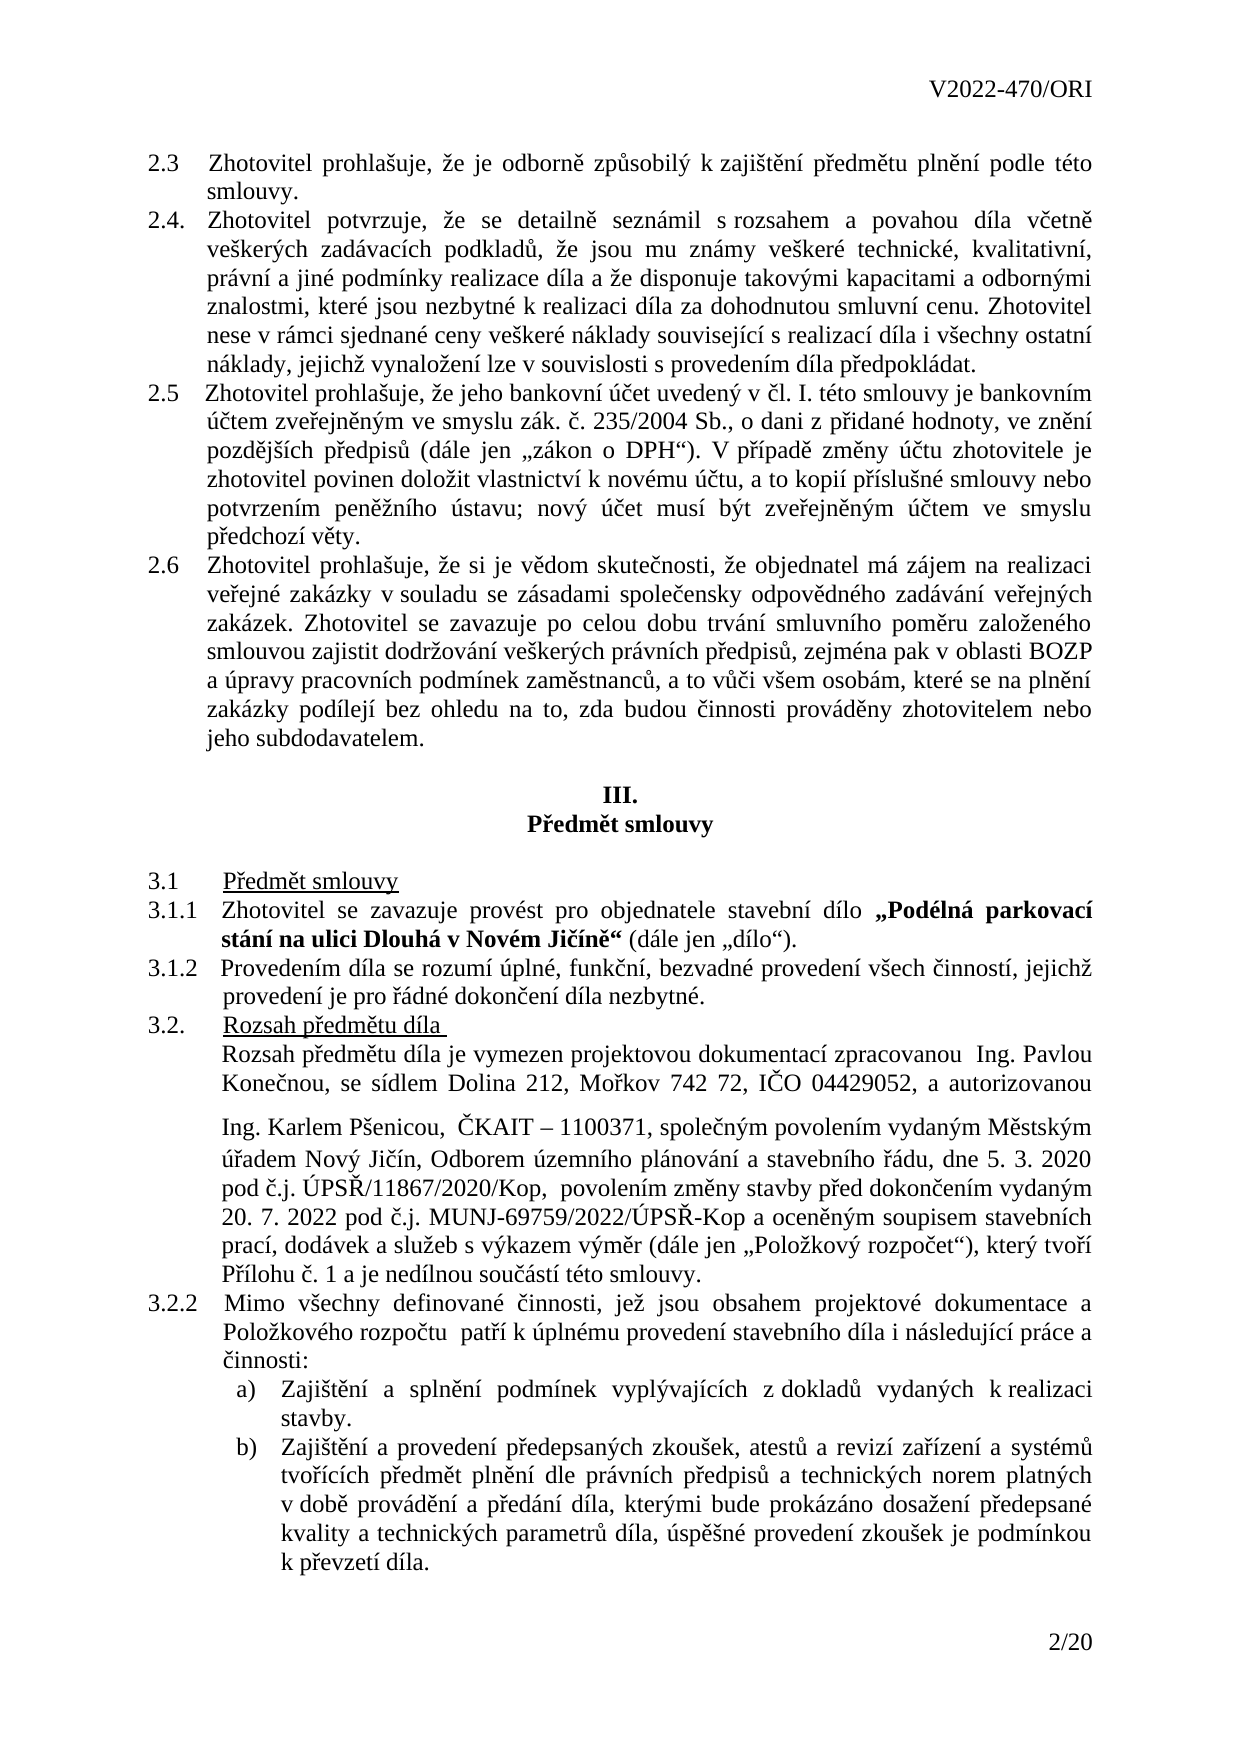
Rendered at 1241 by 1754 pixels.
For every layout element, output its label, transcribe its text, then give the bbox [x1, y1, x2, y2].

text 2.3 Zhotovitel prohlašuje, že je odborně způsobilý k zajištění předmětu plnění podle této smlouvy. [148, 148, 1093, 205]
text 3.1.1 Zhotovitel se zavazuje provést pro objednatele stavební dílo „Podélná parkovací stání na ulici Dlouhá v Novém Jičíně“ (dále jen „dílo“). [148, 895, 1093, 953]
text 2.6 Zhotovitel prohlašuje, že si je vědom skutečnosti, že objednatel má zájem na realizaci veřejné zakázky v souladu se zásadami společensky odpovědného zadávání veřejných zakázek. Zhotovitel se zavazuje po celou dobu trvání smluvního poměru založeného smlouvou zajistit dodržování veškerých právních předpisů, zejména pak v oblasti BOZP a úpravy pracovních podmínek zaměstnanců, a to vůči všem osobám, které se na plnění zakázky podílejí bez ohledu na to, zda budou činnosti prováděny zhotovitelem nebo jeho subdodavatelem. [148, 550, 1093, 751]
subtitle 3.1.2 Provedením díla se rozumí úplné, funkční, bezvadné provedení všech činností, jejichž provedení je pro řádné dokončení díla nezbytné. [148, 953, 1093, 1010]
subtitle 3.2. Rozsah předmětu díla [148, 1010, 1093, 1039]
list Zajištění a splnění podmínek vyplývajících z dokladů vydaných k realizaci stavby. [236, 1374, 1093, 1432]
subtitle 3.1 Předmět smlouvy [148, 866, 1093, 895]
subtitle Rozsah předmětu díla je vymezen projektovou dokumentací zpracovanou Ing. Pavlou Konečnou, se sídlem Dolina 212, Mořkov 742 72, IČO 04429052, a autorizovanou Ing. Karlem Pšenicou, ČKAIT – 1100371, společným povolením vydaným Městským úřadem Nový Jičín, Odborem územního plánování a stavebního řádu, dne 5. 3. 2020 pod č.j. ÚPSŘ/11867/2020/Kop, povolením změny stavby před dokončením vydaným 20. 7. 2022 pod č.j. MUNJ-69759/2022/ÚPSŘ-Kop a oceněným soupisem stavebních prací, dodávek a služeb s výkazem výměr (dále jen „Položkový rozpočet“), který tvoří Přílohu č. 1 a je nedílnou součástí této smlouvy. [221, 1039, 1093, 1288]
list Zajištění a provedení předepsaných zkoušek, atestů a revizí zařízení a systémů tvořících předmět plnění dle právních předpisů a technických norem platných v době provádění a předání díla, kterými bude prokázáno dosažení předepsané kvality a technických parametrů díla, úspěšné provedení zkoušek je podmínkou k převzetí díla. [236, 1432, 1093, 1576]
text 2.5 Zhotovitel prohlašuje, že jeho bankovní účet uvedený v čl. I. této smlouvy je bankovním účtem zveřejněným ve smyslu zák. č. 235/2004 Sb., o dani z přidané hodnoty, ve znění pozdějších předpisů (dále jen „zákon o DPH“). V případě změny účtu zhotovitele je zhotovitel povinen doložit vlastnictví k novému účtu, a to kopií příslušné smlouvy nebo potvrzením peněžního ústavu; nový účet musí být zveřejněným účtem ve smyslu předchozí věty. [148, 378, 1093, 550]
text 2.4. Zhotovitel potvrzuje, že se detailně seznámil s rozsahem a povahou díla včetně veškerých zadávacích podkladů, že jsou mu známy veškeré technické, kvalitativní, právní a jiné podmínky realizace díla a že disponuje takovými kapacitami a odbornými znalostmi, které jsou nezbytné k realizaci díla za dohodnutou smluvní cenu. Zhotovitel nese v rámci sjednané ceny veškeré náklady související s realizací díla i všechny ostatní náklady, jejichž vynaložení lze v souvislosti s provedením díla předpokládat. [148, 205, 1093, 378]
text III. [148, 780, 1093, 809]
subtitle Předmět smlouvy [148, 809, 1093, 838]
subtitle 3.2.2 Mimo všechny definované činnosti, jež jsou obsahem projektové dokumentace a Položkového rozpočtu patří k úplnému provedení stavebního díla i následující práce a činnosti: [148, 1288, 1093, 1374]
